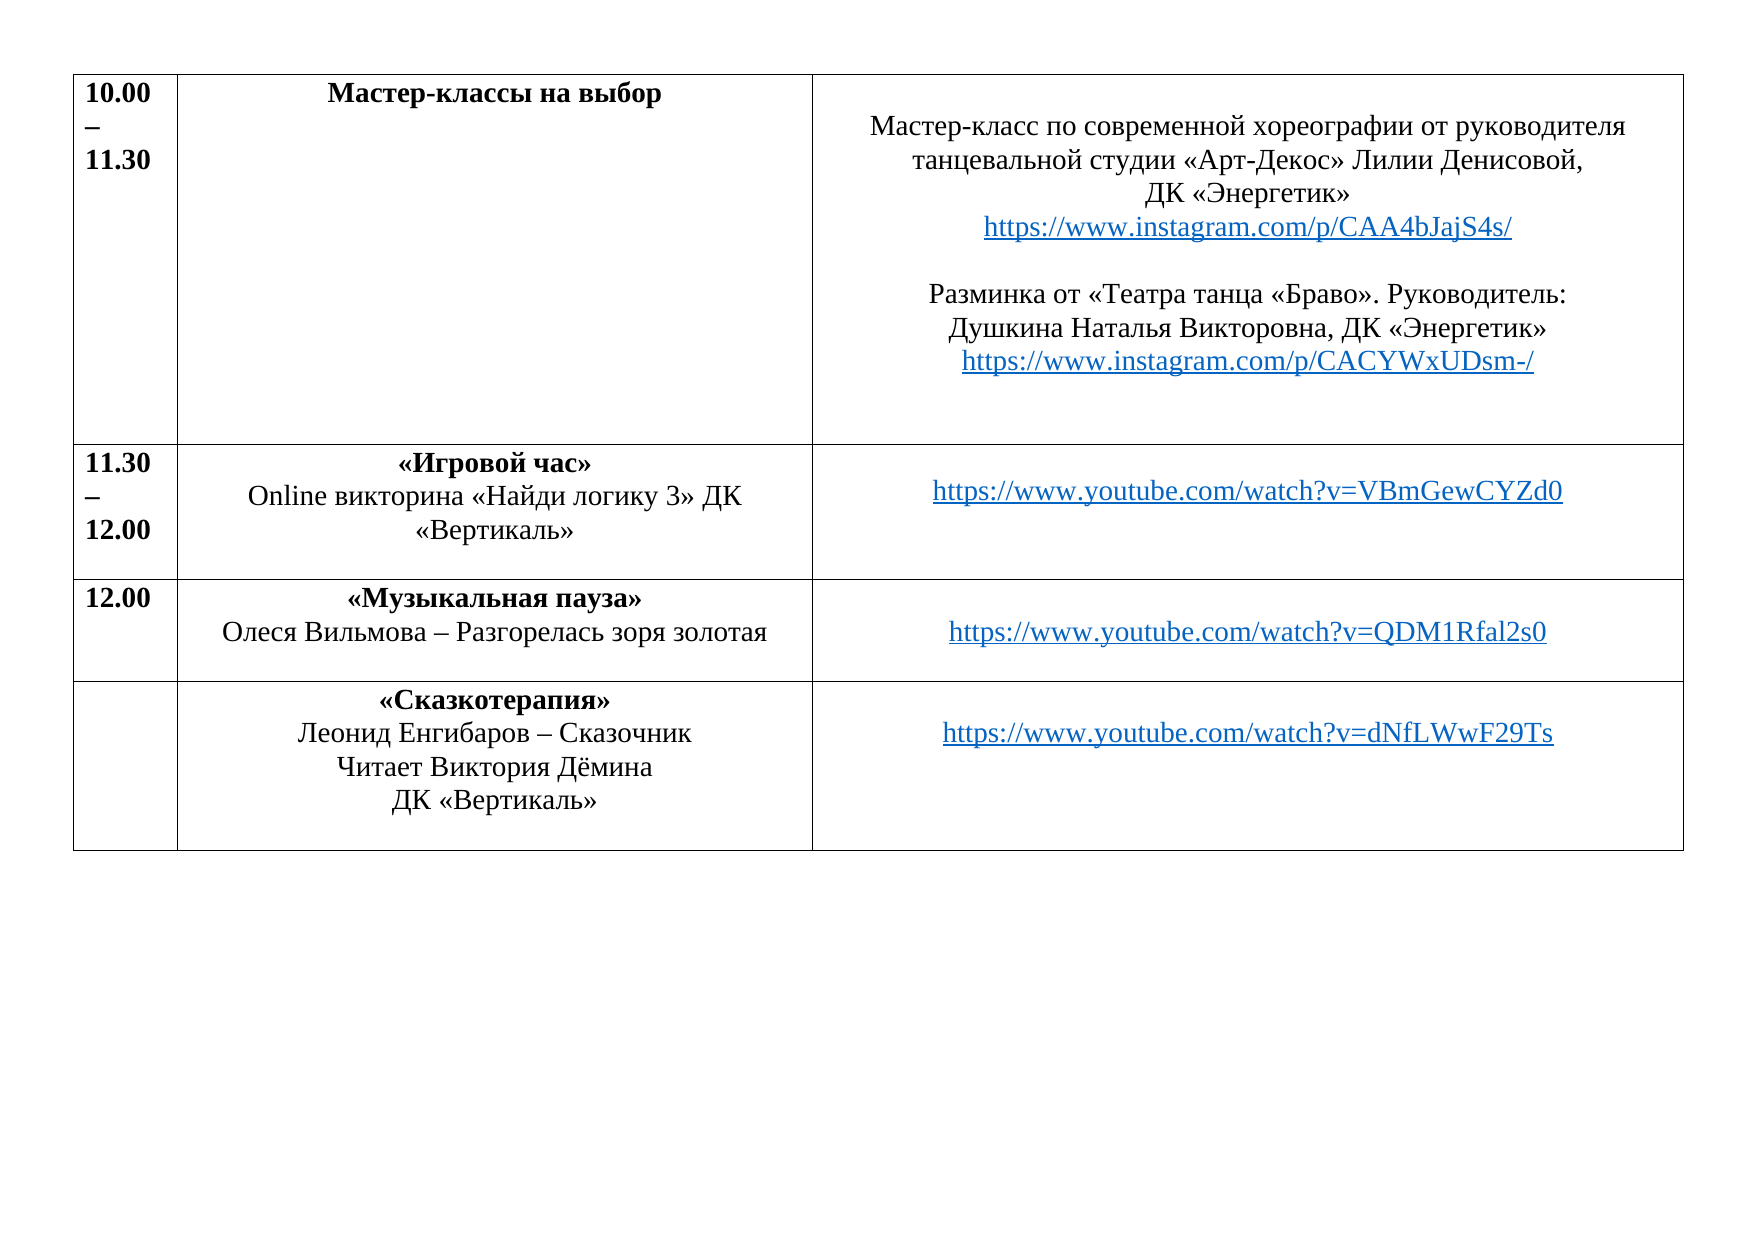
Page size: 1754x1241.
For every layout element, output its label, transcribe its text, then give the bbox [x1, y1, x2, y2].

table_cell 11.30 – 12.00 [74, 445, 177, 579]
table_cell [74, 682, 177, 849]
table_cell Мастер-классы на выбор [178, 75, 812, 444]
table_cell Мастер-класс по современной хореографии от руководителя танцевальной студии «Арт-Декос» Лилии Денисовой, ДК «Энергетик» https://www.instagram.com/p/CAA4bJajS4s/ Разминка от «Театра танца «Браво». Руководитель: Душкина Наталья Викторовна, ДК «Энергетик» https://www.instagram.com/p/CACYWxUDsm-/ [813, 75, 1683, 444]
table_cell 10.00 – 11.30 [74, 75, 177, 444]
table_cell https://www.youtube.com/watch?v=dNfLWwF29Ts [813, 682, 1683, 849]
table_cell «Сказкотерапия» Леонид Енгибаров – Сказочник Читает Виктория Дёмина ДК «Вертикаль» [178, 682, 812, 849]
table_cell «Музыкальная пауза» Олеся Вильмова – Разгорелась зоря золотая [178, 580, 812, 681]
table_cell 12.00 [74, 580, 177, 681]
table_cell https://www.youtube.com/watch?v=VBmGewCYZd0 [813, 445, 1683, 579]
table_cell «Игровой час» Online викторина «Найди логику 3» ДК «Вертикаль» [178, 445, 812, 579]
table_cell https://www.youtube.com/watch?v=QDM1Rfal2s0 [813, 580, 1683, 681]
